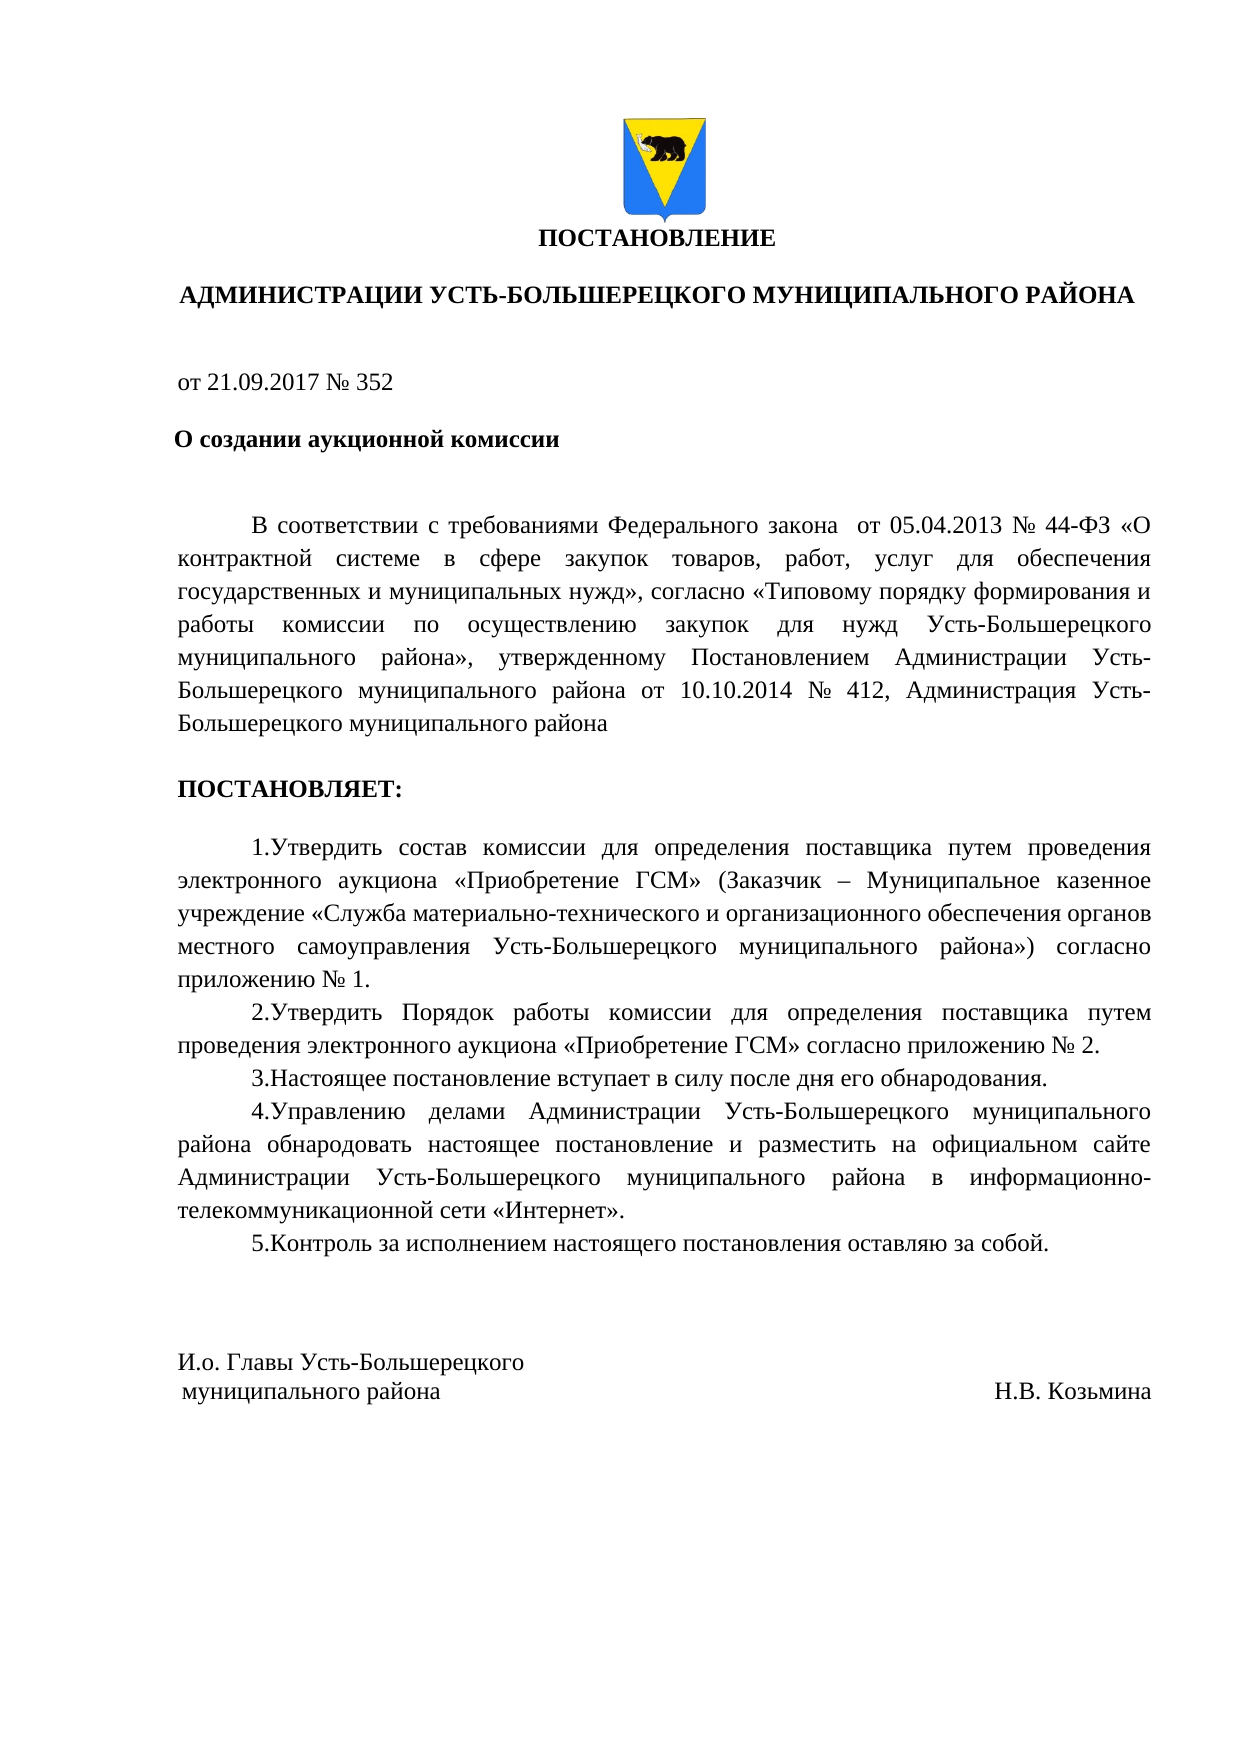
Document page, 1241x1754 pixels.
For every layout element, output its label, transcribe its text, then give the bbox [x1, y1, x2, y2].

text И.о. Главы Усть-Большерецкого [177, 1347, 1152, 1376]
text ПОСТАНОВЛЯЕТ: [177, 774, 1152, 803]
list Утвердить состав комиссии для определения поставщика путем проведения электронного аукциона «Приобретение ГСМ» (Заказчик – Муниципальное казенное учреждение «Служба материально-технического и организационного обеспечения органов местного самоуправления Усть-Большерецкого муниципального района») согласно приложению № 1. [177, 832, 1152, 993]
text ПОСТАНОВЛЕНИЕ [177, 223, 1137, 252]
list Управлению делами Администрации Усть-Большерецкого муниципального района обнародовать настоящее постановление и разместить на официальном сайте Администрации Усть-Большерецкого муниципального района в информационно-телекоммуникационной сети «Интернет». [177, 1096, 1152, 1224]
list Контроль за исполнением настоящего постановления оставляю за собой. [177, 1228, 1152, 1257]
text от 21.09.2017 № 352 [177, 367, 1137, 395]
table_header О создании аукционной комиссии [163, 424, 627, 453]
text В соответствии с требованиями Федерального закона от 05.04.2013 № 44-ФЗ «О контрактной системе в сфере закупок товаров, работ, услуг для обеспечения государственных и муниципальных нужд», согласно «Типовому порядку формирования и работы комиссии по осуществлению закупок для нужд Усть-Большерецкого муниципального района», утвержденному Постановлением Администрации Усть-Большерецкого муниципального района от 10.10.2014 № 412, Администрация Усть-Большерецкого муниципального района [177, 510, 1152, 737]
text муниципального района Н.В. Козьмина [177, 1376, 1152, 1405]
list Настоящее постановление вступает в силу после дня его обнародования. [177, 1063, 1152, 1092]
picture [623, 118, 706, 223]
text АДМИНИСТРАЦИИ УСТЬ-БОЛЬШЕРЕЦКОГО МУНИЦИПАЛЬНОГО РАЙОНА [177, 280, 1137, 309]
list Утвердить Порядок работы комиссии для определения поставщика путем проведения электронного аукциона «Приобретение ГСМ» согласно приложению № 2. [177, 997, 1152, 1059]
